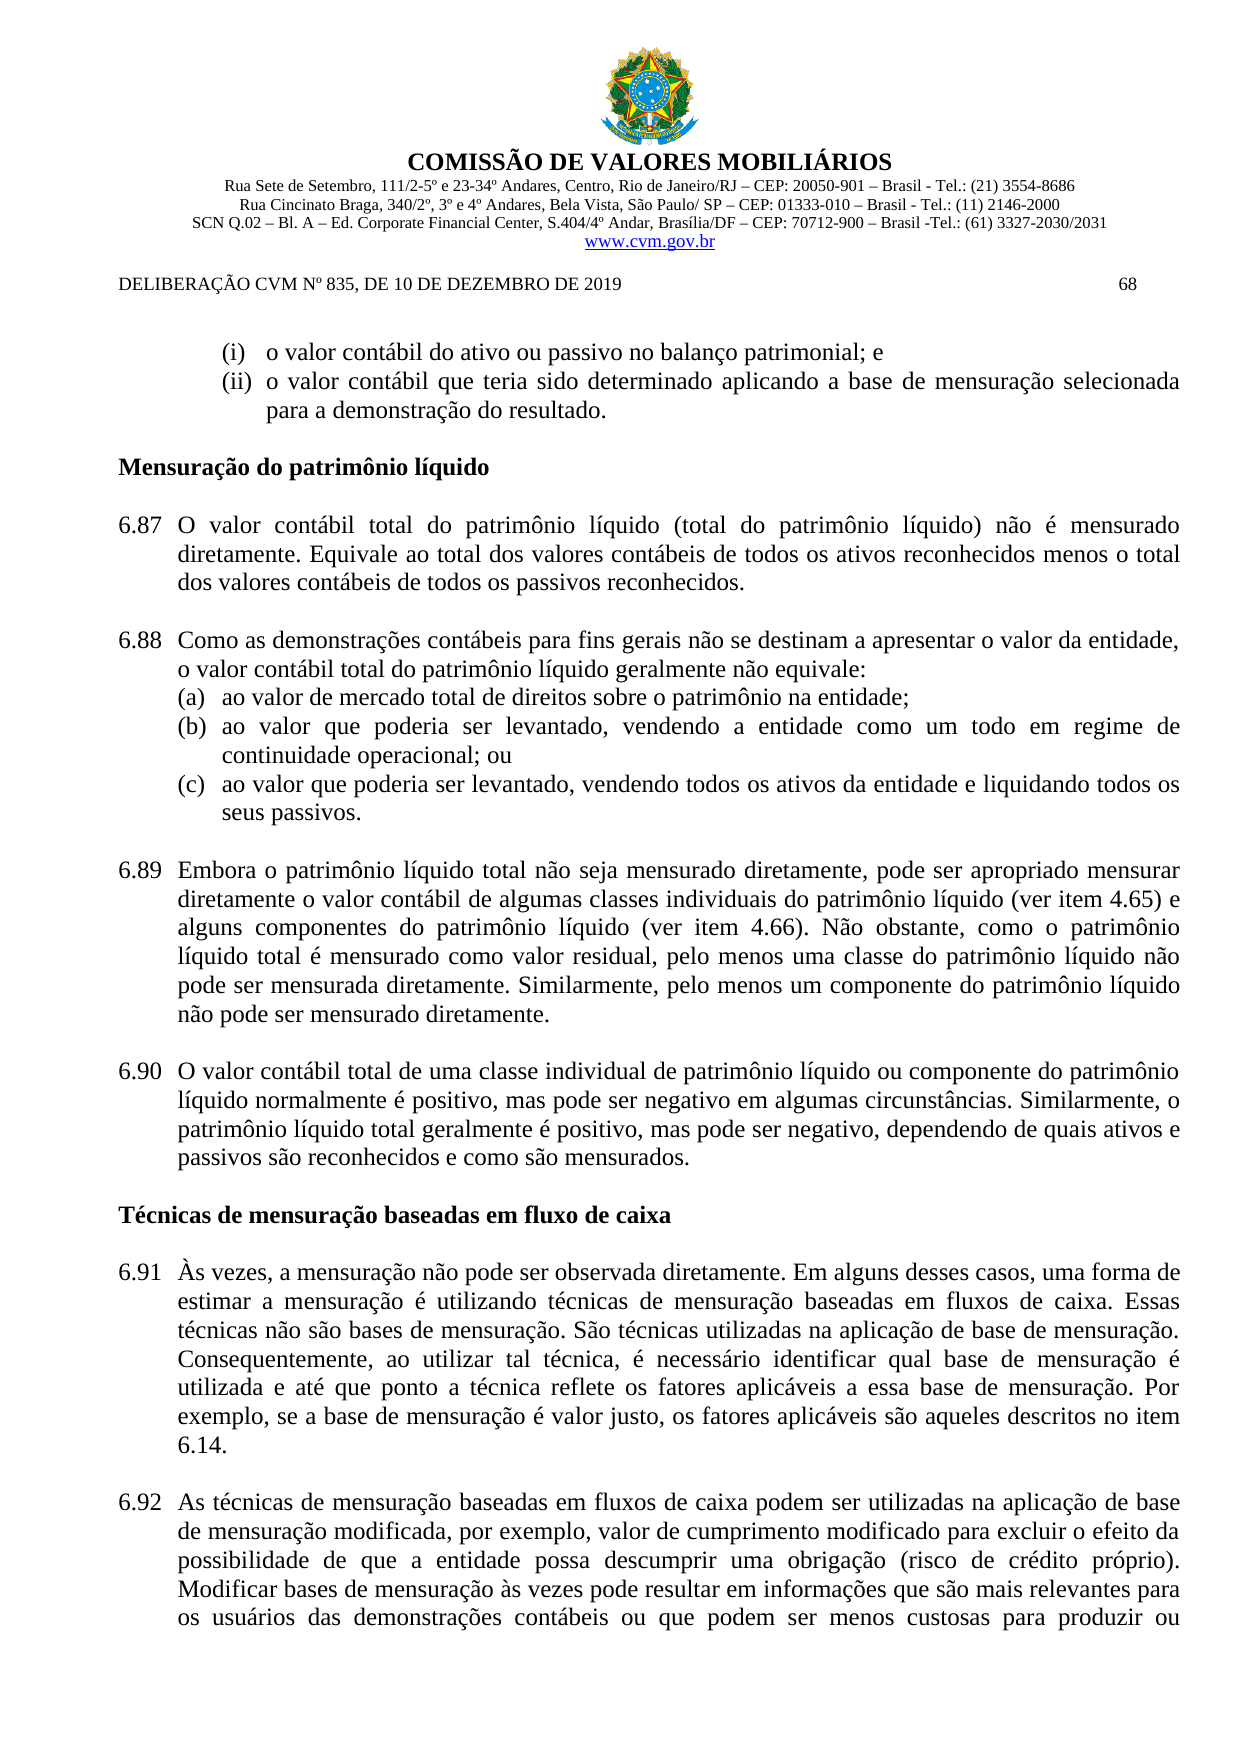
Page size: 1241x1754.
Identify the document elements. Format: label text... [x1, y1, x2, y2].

text (ii) o valor contábil que teria sido determinado aplicando a base de mensuração selecionada para a demonstração do resultado. [222, 366, 1181, 424]
title Mensuração do patrimônio líquido [118, 452, 1181, 481]
text 6.87 O valor contábil total do patrimônio líquido (total do patrimônio líquido) não é mensurado diretamente. Equivale ao total dos valores contábeis de todos os ativos reconhecidos menos o total dos valores contábeis de todos os passivos reconhecidos. [118, 510, 1181, 596]
text 6.89 Embora o patrimônio líquido total não seja mensurado diretamente, pode ser apropriado mensurar diretamente o valor contábil de algumas classes individuais do patrimônio líquido (ver item 4.65) e alguns componentes do patrimônio líquido (ver item 4.66). Não obstante, como o patrimônio líquido total é mensurado como valor residual, pelo menos uma classe do patrimônio líquido não pode ser mensurada diretamente. Similarmente, pelo menos um componente do patrimônio líquido não pode ser mensurado diretamente. [118, 855, 1181, 1027]
picture [597, 44, 702, 148]
text (i) o valor contábil do ativo ou passivo no balanço patrimonial; e [222, 337, 1181, 366]
text (c) ao valor que poderia ser levantado, vendendo todos os ativos da entidade e liquidando todos os seus passivos. [177, 769, 1181, 826]
text (a) ao valor de mercado total de direitos sobre o patrimônio na entidade; [177, 682, 1181, 711]
text 6.91 Às vezes, a mensuração não pode ser observada diretamente. Em alguns desses casos, uma forma de estimar a mensuração é utilizando técnicas de mensuração baseadas em fluxos de caixa. Essas técnicas não são bases de mensuração. São técnicas utilizadas na aplicação de base de mensuração. Consequentemente, ao utilizar tal técnica, é necessário identificar qual base de mensuração é utilizada e até que ponto a técnica reflete os fatores aplicáveis a essa base de mensuração. Por exemplo, se a base de mensuração é valor justo, os fatores aplicáveis são aqueles descritos no item 6.14. [118, 1257, 1181, 1459]
text (b) ao valor que poderia ser levantado, vendendo a entidade como um todo em regime de continuidade operacional; ou [177, 711, 1181, 769]
title Técnicas de mensuração baseadas em fluxo de caixa [118, 1200, 1181, 1229]
text 6.90 O valor contábil total de uma classe individual de patrimônio líquido ou componente do patrimônio líquido normalmente é positivo, mas pode ser negativo em algumas circunstâncias. Similarmente, o patrimônio líquido total geralmente é positivo, mas pode ser negativo, dependendo de quais ativos e passivos são reconhecidos e como são mensurados. [118, 1056, 1181, 1171]
text 6.88 Como as demonstrações contábeis para fins gerais não se destinam a apresentar o valor da entidade, o valor contábil total do patrimônio líquido geralmente não equivale: [118, 625, 1181, 682]
